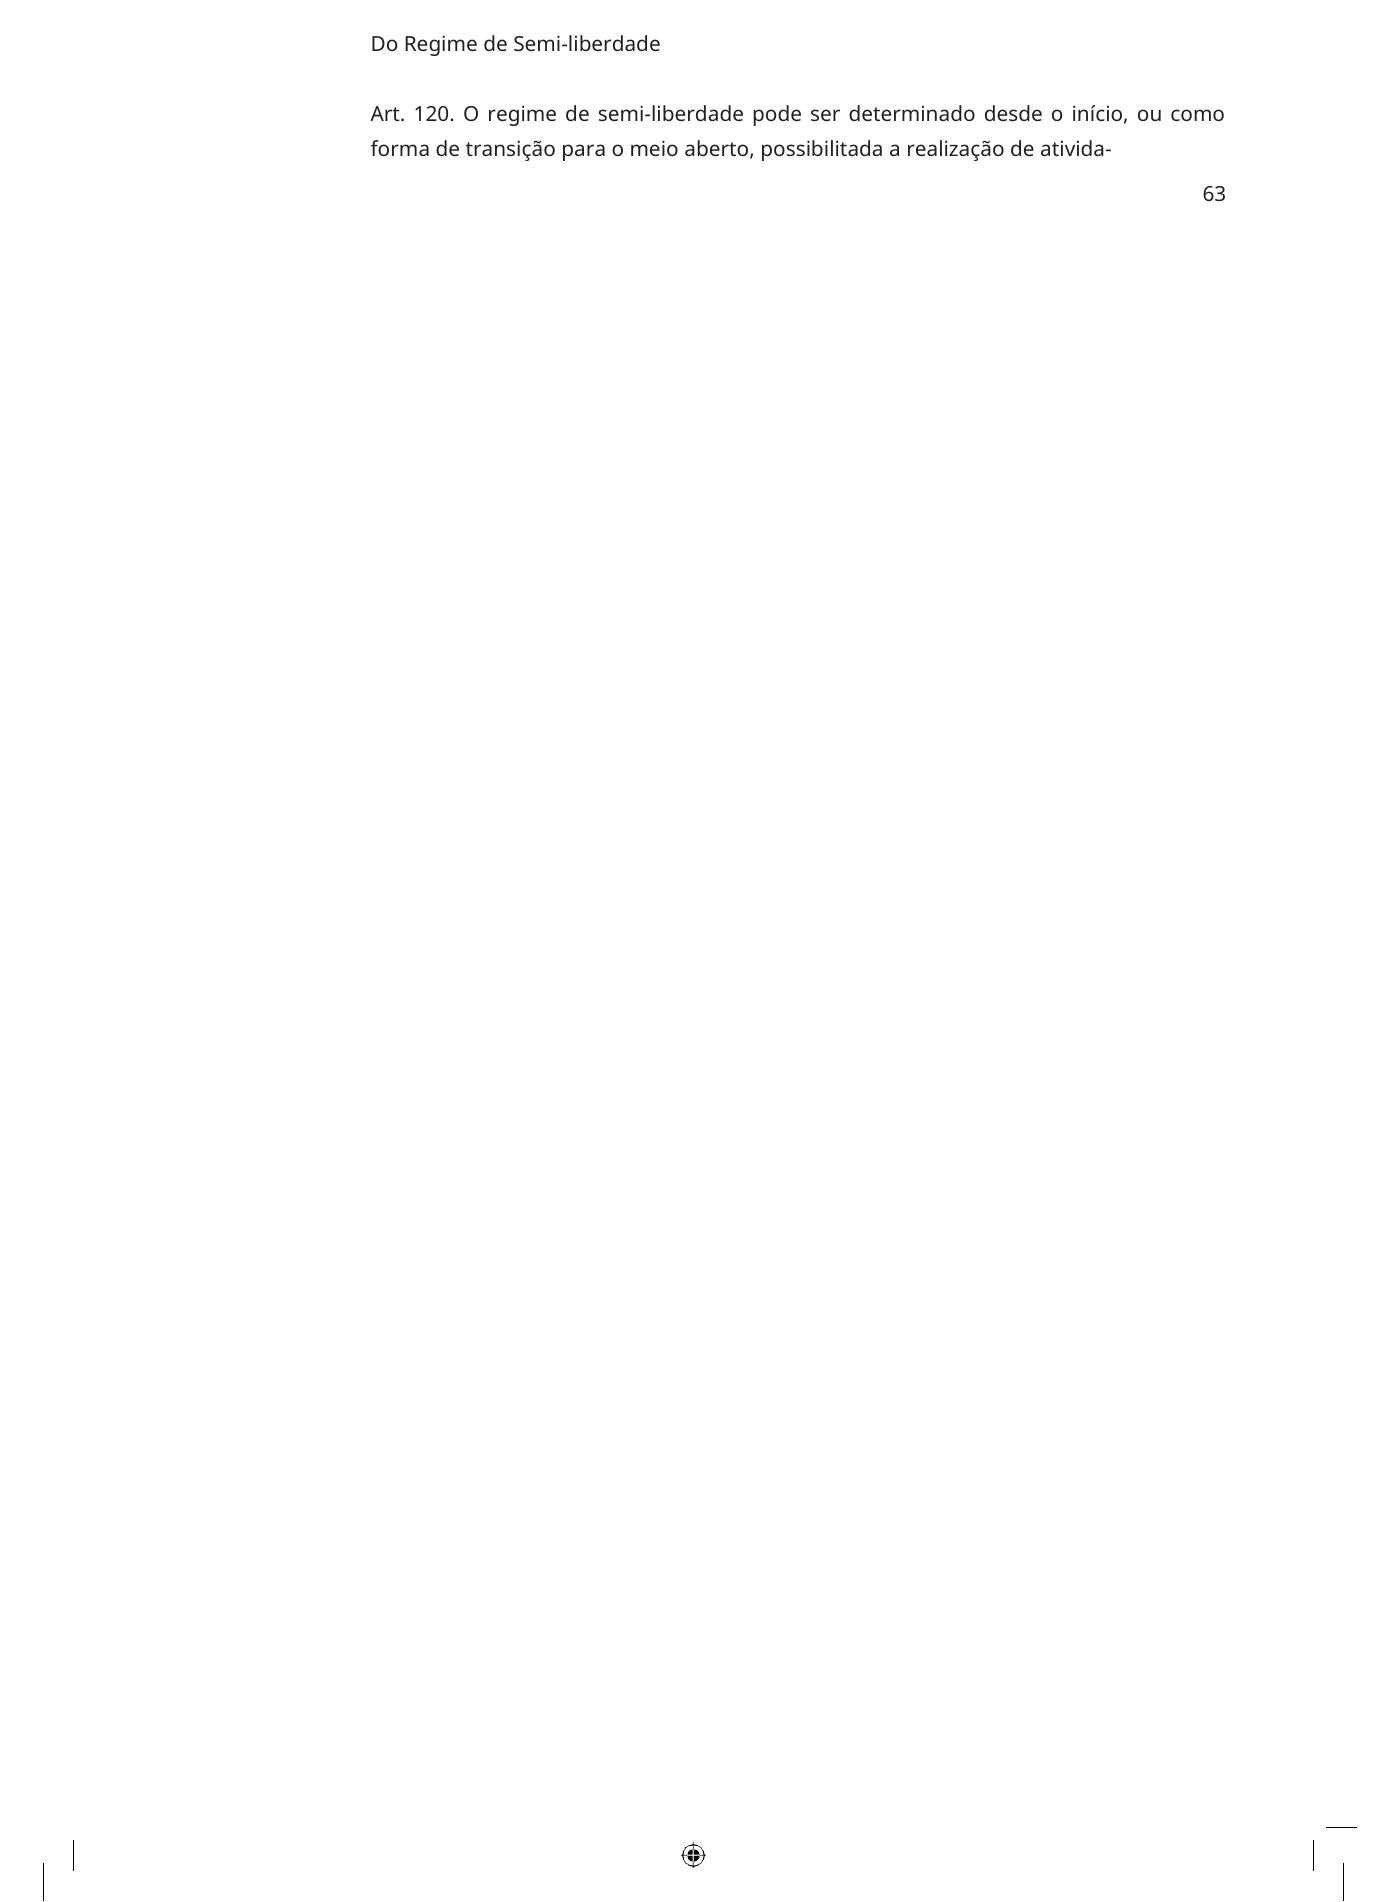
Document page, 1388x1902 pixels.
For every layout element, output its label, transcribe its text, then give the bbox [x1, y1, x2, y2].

text Art. 120. O regime de semi-liberdade pode ser determinado desde o início, ou como forma de transição para o meio aberto, possibilitada a realização de ativida- [370, 99, 1226, 162]
text Do Regime de Semi-liberdade [370, 29, 1387, 58]
text 63 [75, 179, 1226, 208]
picture [680, 1842, 706, 1868]
